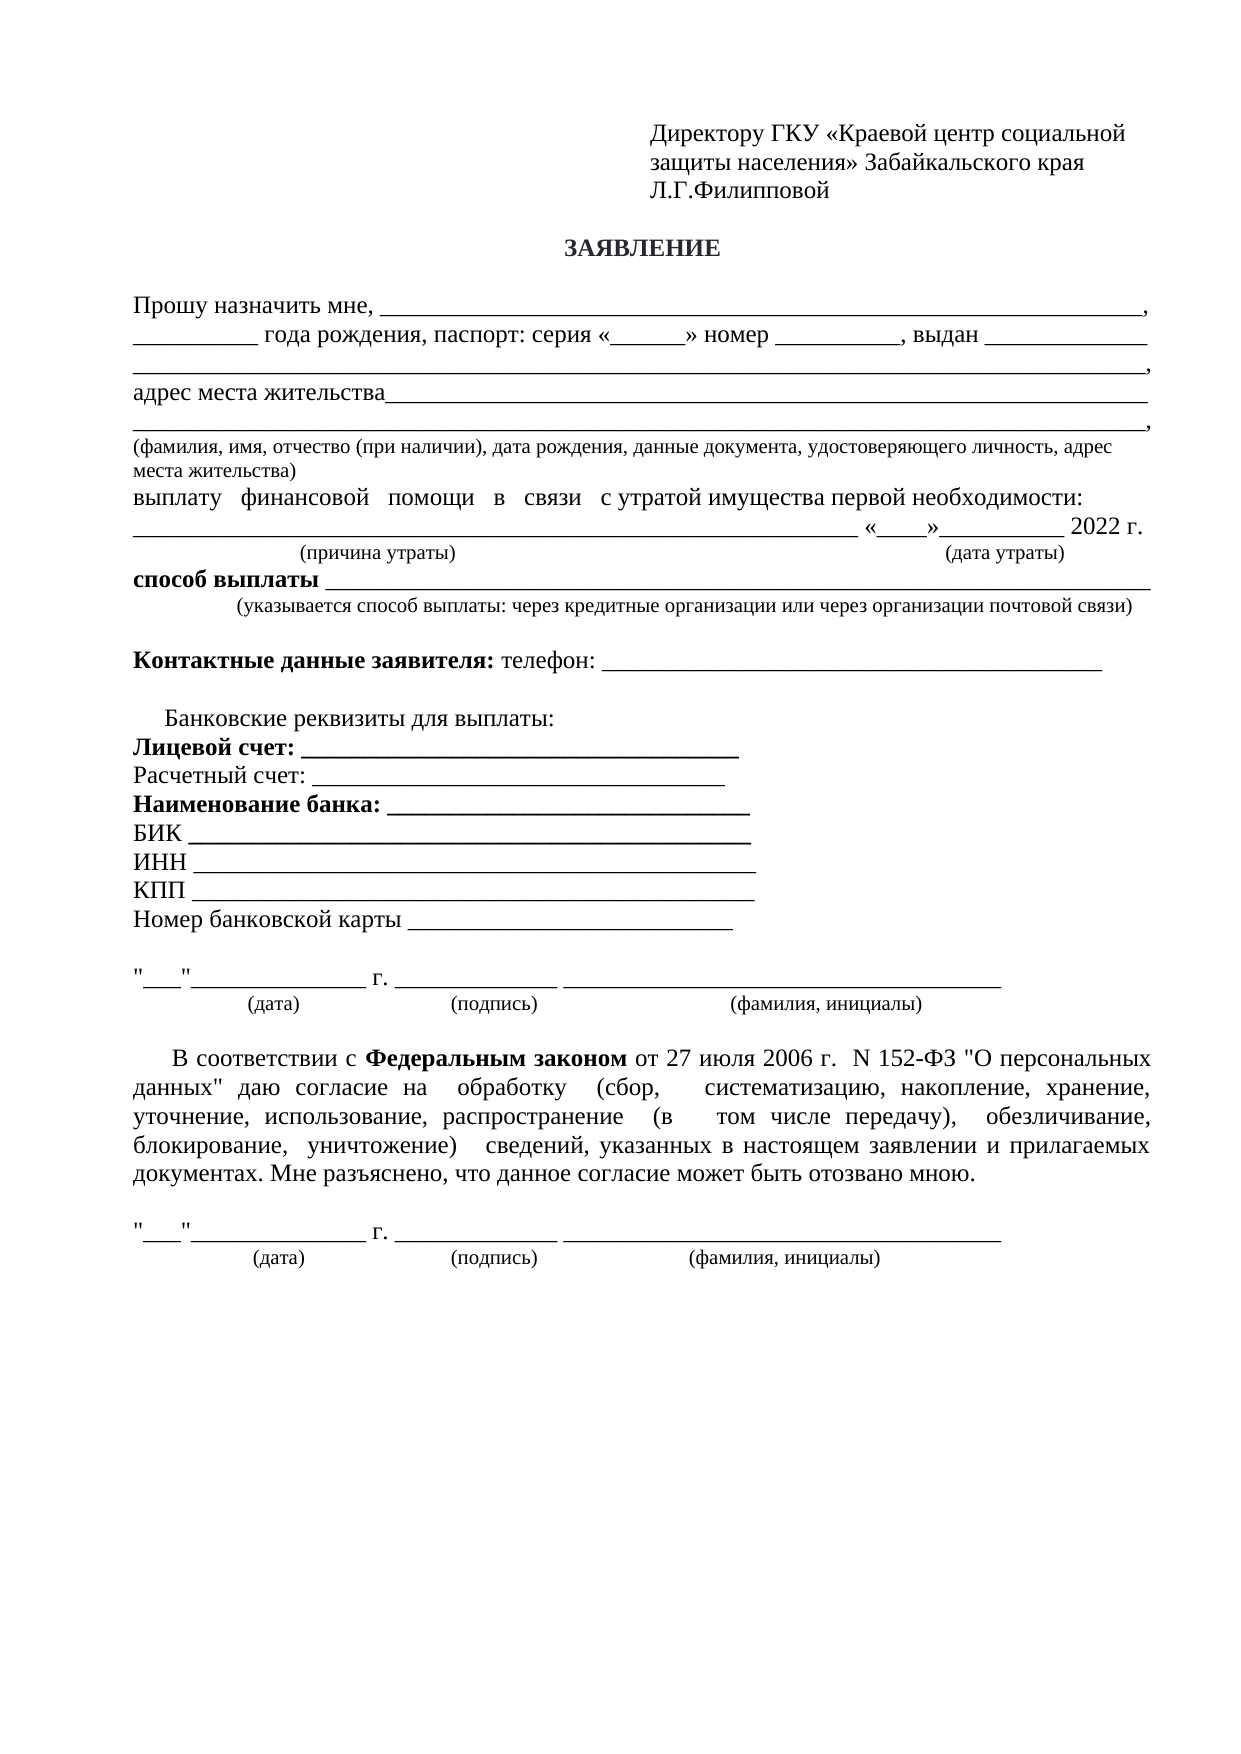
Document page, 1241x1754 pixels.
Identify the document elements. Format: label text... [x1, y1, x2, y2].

text _________________________________________________________________________________, [133, 406, 1152, 434]
text "___"______________ г. _____________ ___________________________________ [133, 962, 1152, 991]
text Контактные данные заявителя: телефон: ________________________________________ [133, 646, 1152, 674]
text (дата) (подпись) (фамилия, инициалы) [133, 991, 1152, 1015]
text БИК _____________________________________________ [133, 818, 1152, 847]
text (причина утраты) (дата утраты) [133, 540, 1152, 564]
text Директору ГКУ «Краевой центр социальной защиты населения» Забайкальского края [650, 118, 1152, 176]
text Расчетный счет: _________________________________ [133, 761, 1152, 789]
text Прошу назначить мне, _____________________________________________________________, [133, 291, 1152, 319]
text ЗАЯВЛЕНИЕ [133, 233, 1152, 262]
text адрес места жительства_____________________________________________________________ [133, 377, 1152, 406]
text КПП _____________________________________________ [133, 876, 1152, 904]
text В соответствии с Федеральным законом от 27 июля 2006 г. N 152-ФЗ "О персональных данных" даю согласие на обработку (сбор, систематизацию, накопление, хранение, уточнение, использование, распространение (в том числе передачу), обезличивание, блокирование, уничтожение) сведений, указанных в настоящем заявлении и прилагаемых документах. Мне разъяснено, что данное согласие может быть отозвано мною. [133, 1043, 1152, 1187]
text способ выплаты __________________________________________________________________ [133, 564, 1152, 593]
text (фамилия, имя, отчество (при наличии), дата рождения, данные документа, удостоверяющего личность, адрес места жительства) [133, 434, 1152, 482]
text ИНН _____________________________________________ [133, 847, 1152, 876]
text Л.Г.Филипповой [650, 176, 1152, 204]
text (дата) (подпись) (фамилия, инициалы) [133, 1245, 1152, 1269]
text __________ года рождения, паспорт: серия «______» номер __________, выдан _____________ _________________________________________________________________________________, [133, 319, 1152, 377]
text Банковские реквизиты для выплаты: [133, 703, 1152, 732]
text (указывается способ выплаты: через кредитные организации или через организации почтовой связи) [133, 593, 1152, 617]
text Номер банковской карты __________________________ [133, 904, 1152, 933]
text выплату финансовой помощи в связи с утратой имущества первой необходимости: __________________________________________________________ «____»__________ 2022 г. [133, 482, 1152, 540]
text Наименование банка: _____________________________ [133, 789, 1152, 818]
text "___"______________ г. _____________ ___________________________________ [133, 1216, 1152, 1245]
text Лицевой счет: ___________________________________ [133, 732, 1152, 761]
